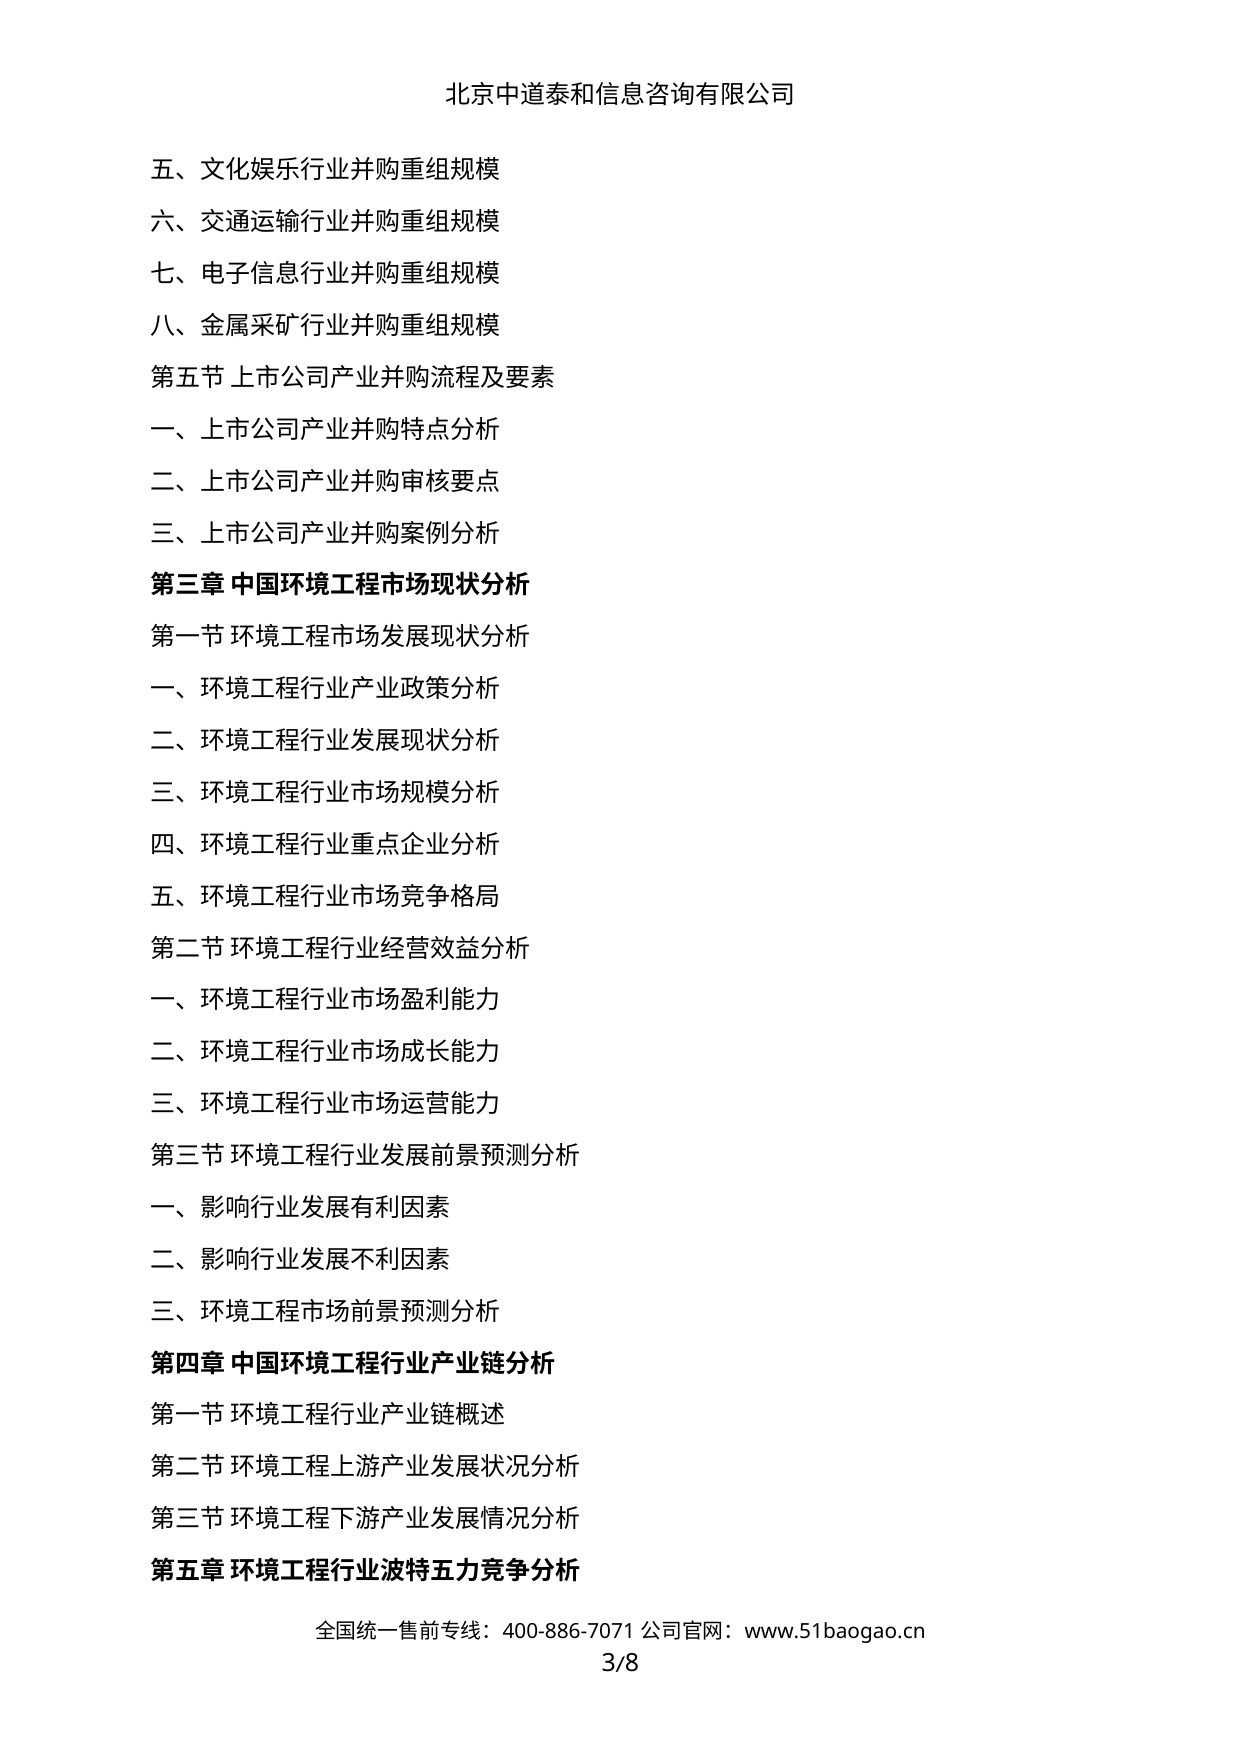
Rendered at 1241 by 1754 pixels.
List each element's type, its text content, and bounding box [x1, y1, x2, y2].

text 第三节 环境工程行业发展前景预测分析 [150, 1136, 1090, 1172]
text 三、上市公司产业并购案例分析 [150, 513, 1090, 549]
text 三、环境工程行业市场运营能力 [150, 1084, 1090, 1120]
text 第二节 环境工程上游产业发展状况分析 [150, 1447, 1090, 1483]
text 五、文化娱乐行业并购重组规模 [150, 150, 1090, 186]
text 第一节 环境工程行业产业链概述 [150, 1395, 1090, 1431]
text 七、电子信息行业并购重组规模 [150, 254, 1090, 290]
text 二、上市公司产业并购审核要点 [150, 461, 1090, 497]
text 五、环境工程行业市场竞争格局 [150, 876, 1090, 912]
text 第三节 环境工程下游产业发展情况分析 [150, 1499, 1090, 1535]
text 二、环境工程行业发展现状分析 [150, 721, 1090, 757]
text 四、环境工程行业重点企业分析 [150, 824, 1090, 861]
text 第五节 上市公司产业并购流程及要素 [150, 357, 1090, 394]
text 一、影响行业发展有利因素 [150, 1187, 1090, 1224]
text 一、环境工程行业产业政策分析 [150, 669, 1090, 705]
text 三、环境工程行业市场规模分析 [150, 772, 1090, 809]
text 第五章 环境工程行业波特五力竞争分析 [150, 1551, 1090, 1587]
text 第三章 中国环境工程市场现状分析 [150, 565, 1090, 601]
text 八、金属采矿行业并购重组规模 [150, 306, 1090, 342]
text 第一节 环境工程市场发展现状分析 [150, 617, 1090, 653]
text 第二节 环境工程行业经营效益分析 [150, 928, 1090, 964]
text 二、环境工程行业市场成长能力 [150, 1032, 1090, 1068]
text 六、交通运输行业并购重组规模 [150, 202, 1090, 238]
text 二、影响行业发展不利因素 [150, 1239, 1090, 1276]
text 一、环境工程行业市场盈利能力 [150, 980, 1090, 1016]
text 一、上市公司产业并购特点分析 [150, 409, 1090, 446]
text 第四章 中国环境工程行业产业链分析 [150, 1343, 1090, 1379]
text 三、环境工程市场前景预测分析 [150, 1291, 1090, 1327]
